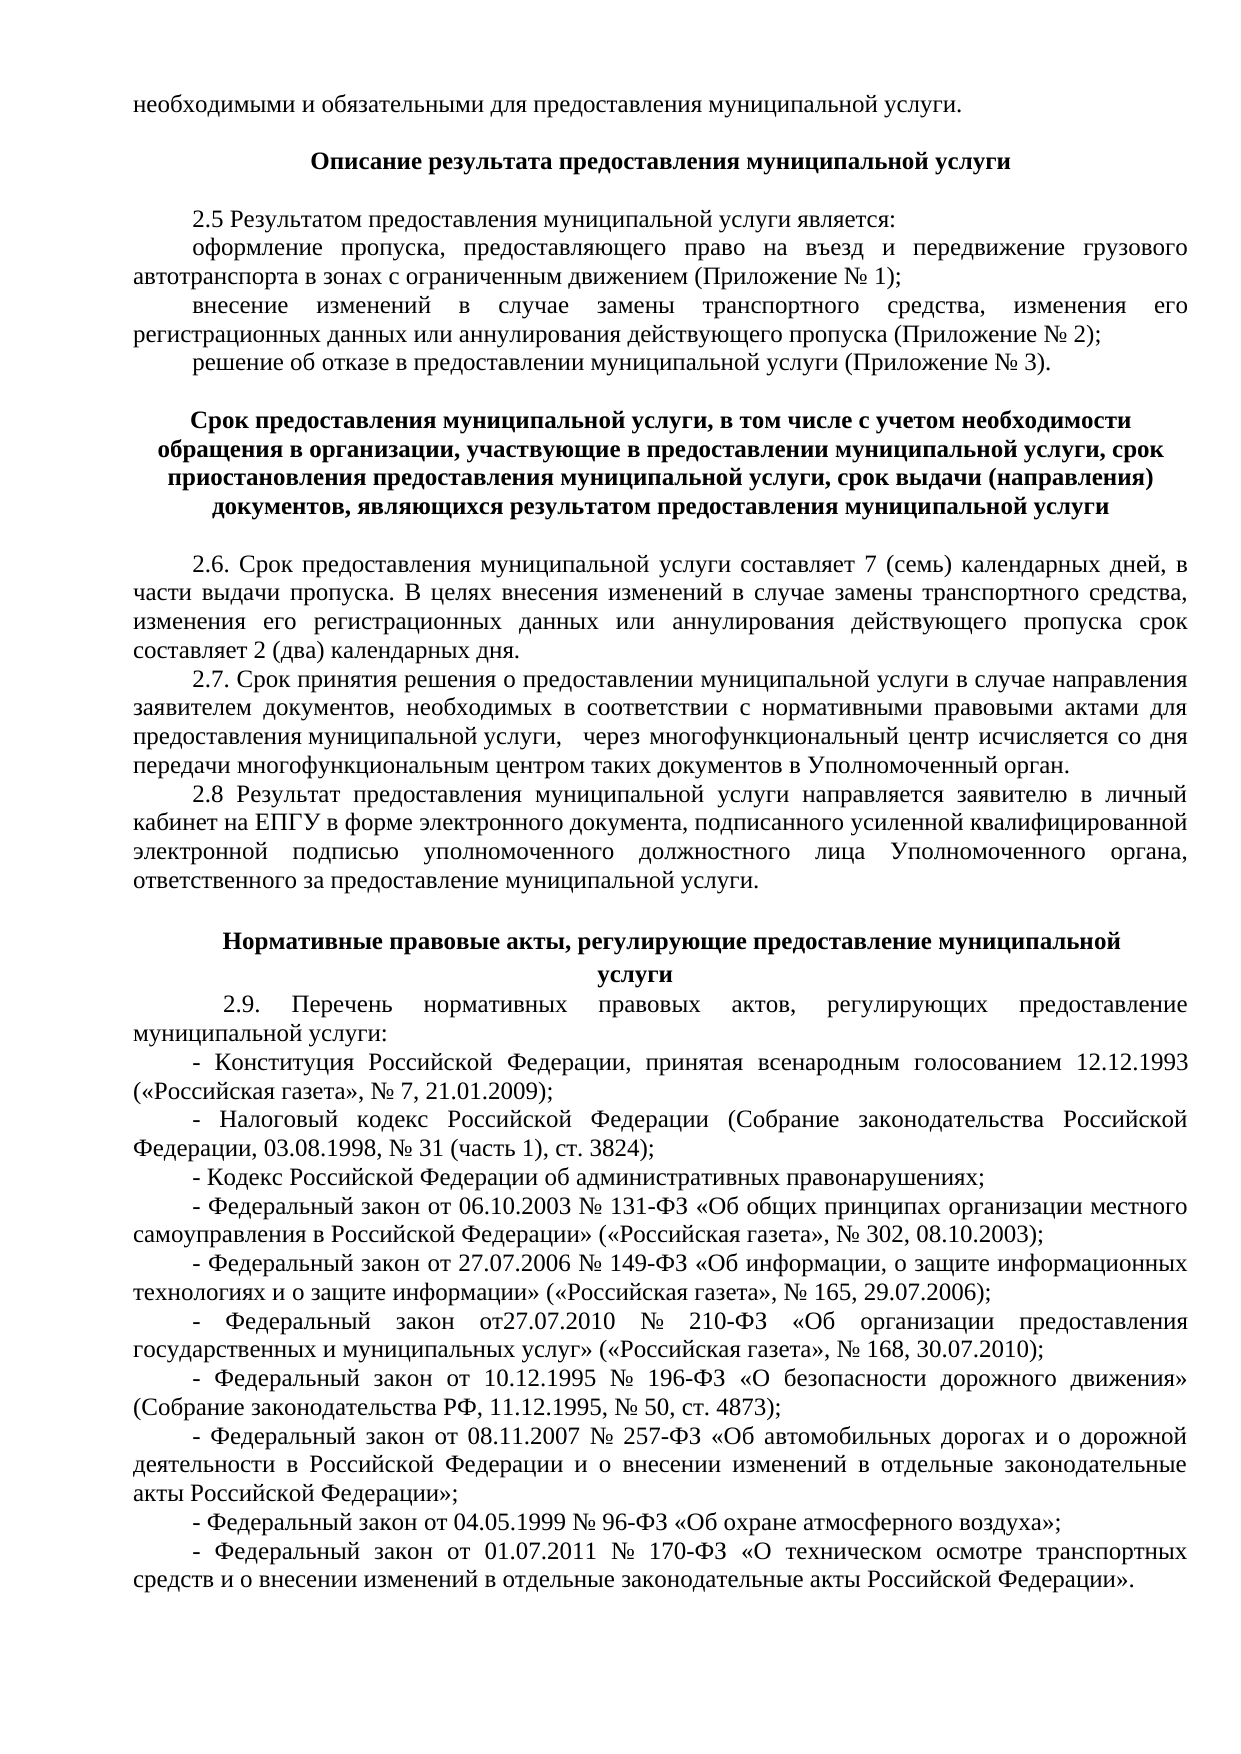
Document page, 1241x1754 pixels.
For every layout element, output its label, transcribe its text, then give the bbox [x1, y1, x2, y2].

text 2.8 Результат предоставления муниципальной услуги направляется заявителю в личный кабинет на ЕПГУ в форме электронного документа, подписанного усиленной квалифицированной электронной подписью уполномоченного должностного лица Уполномоченного органа, ответственного за предоставление муниципальной услуги. [133, 779, 1188, 894]
text - Федеральный закон от 08.11.2007 № 257-ФЗ «Об автомобильных дорогах и о дорожной деятельности в Российской Федерации и о внесении изменений в отдельные законодательные акты Российской Федерации»; [133, 1421, 1188, 1507]
text - Федеральный закон от 04.05.1999 № 96-ФЗ «Об охране атмосферного воздуха»; [133, 1507, 1188, 1536]
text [133, 89, 1188, 117]
text 2.5 Результатом предоставления муниципальной услуги является: [133, 204, 1188, 232]
text решение об отказе в предоставлении муниципальной услуги (Приложение № 3). [133, 347, 1188, 376]
text 2.7. Срок принятия решения о предоставлении муниципальной услуги в случае направления заявителем документов, необходимых в соответствии с нормативными правовыми актами для предоставления муниципальной услуги, через многофункциональный центр исчисляется со дня передачи многофункциональным центром таких документов в Уполномоченный орган. [133, 664, 1188, 779]
text - Кодекс Российской Федерации об административных правонарушениях; [133, 1162, 1188, 1191]
text - Налоговый кодекс Российской Федерации (Собрание законодательства Российской Федерации, 03.08.1998, № 31 (часть 1), ст. 3824); [133, 1104, 1188, 1162]
text 2.9. Перечень нормативных правовых актов, регулирующих предоставление муниципальной услуги: [133, 989, 1188, 1047]
text - Федеральный закон от 01.07.2011 № 170-ФЗ «О техническом осмотре транспортных средств и о внесении изменений в отдельные законодательные акты Российской Федерации». [133, 1536, 1188, 1593]
text оформление пропуска, предоставляющего право на въезд и передвижение грузового автотранспорта в зонах с ограниченным движением (Приложение № 1); [133, 232, 1188, 290]
text - Федеральный закон от 10.12.1995 № 196-ФЗ «О безопасности дорожного движения» (Собрание законодательства РФ, 11.12.1995, № 50, ст. 4873); [133, 1363, 1188, 1421]
text - Федеральный закон от27.07.2010 № 210-ФЗ «Об организации предоставления государственных и муниципальных услуг» («Российская газета», № 168, 30.07.2010); [133, 1306, 1188, 1363]
text Срок предоставления муниципальной услуги, в том числе с учетом необходимости обращения в организации, участвующие в предоставлении муниципальной услуги, срок приостановления предоставления муниципальной услуги, срок выдачи (направления) документов, являющихся результатом предоставления муниципальной услуги [133, 405, 1188, 520]
text 2.6. Срок предоставления муниципальной услуги составляет 7 (семь) календарных дней, в части выдачи пропуска. В целях внесения изменений в случае замены транспортного средства, изменения его регистрационных данных или аннулирования действующего пропуска срок составляет 2 (два) календарных дня. [133, 549, 1188, 664]
text - Конституция Российской Федерации, принятая всенародным голосованием 12.12.1993 («Российская газета», № 7, 21.01.2009); [133, 1047, 1188, 1104]
text Описание результата предоставления муниципальной услуги [133, 146, 1188, 175]
text Нормативные правовые акты, регулирующие предоставление муниципальной услуги [133, 922, 1137, 989]
text - Федеральный закон от 06.10.2003 № 131-ФЗ «Об общих принципах организации местного самоуправления в Российской Федерации» («Российская газета», № 302, 08.10.2003); [133, 1191, 1188, 1248]
text внесение изменений в случае замены транспортного средства, изменения его регистрационных данных или аннулирования действующего пропуска (Приложение № 2); [133, 290, 1188, 347]
text - Федеральный закон от 27.07.2006 № 149-ФЗ «Об информации, о защите информационных технологиях и о защите информации» («Российская газета», № 165, 29.07.2006); [133, 1248, 1188, 1306]
